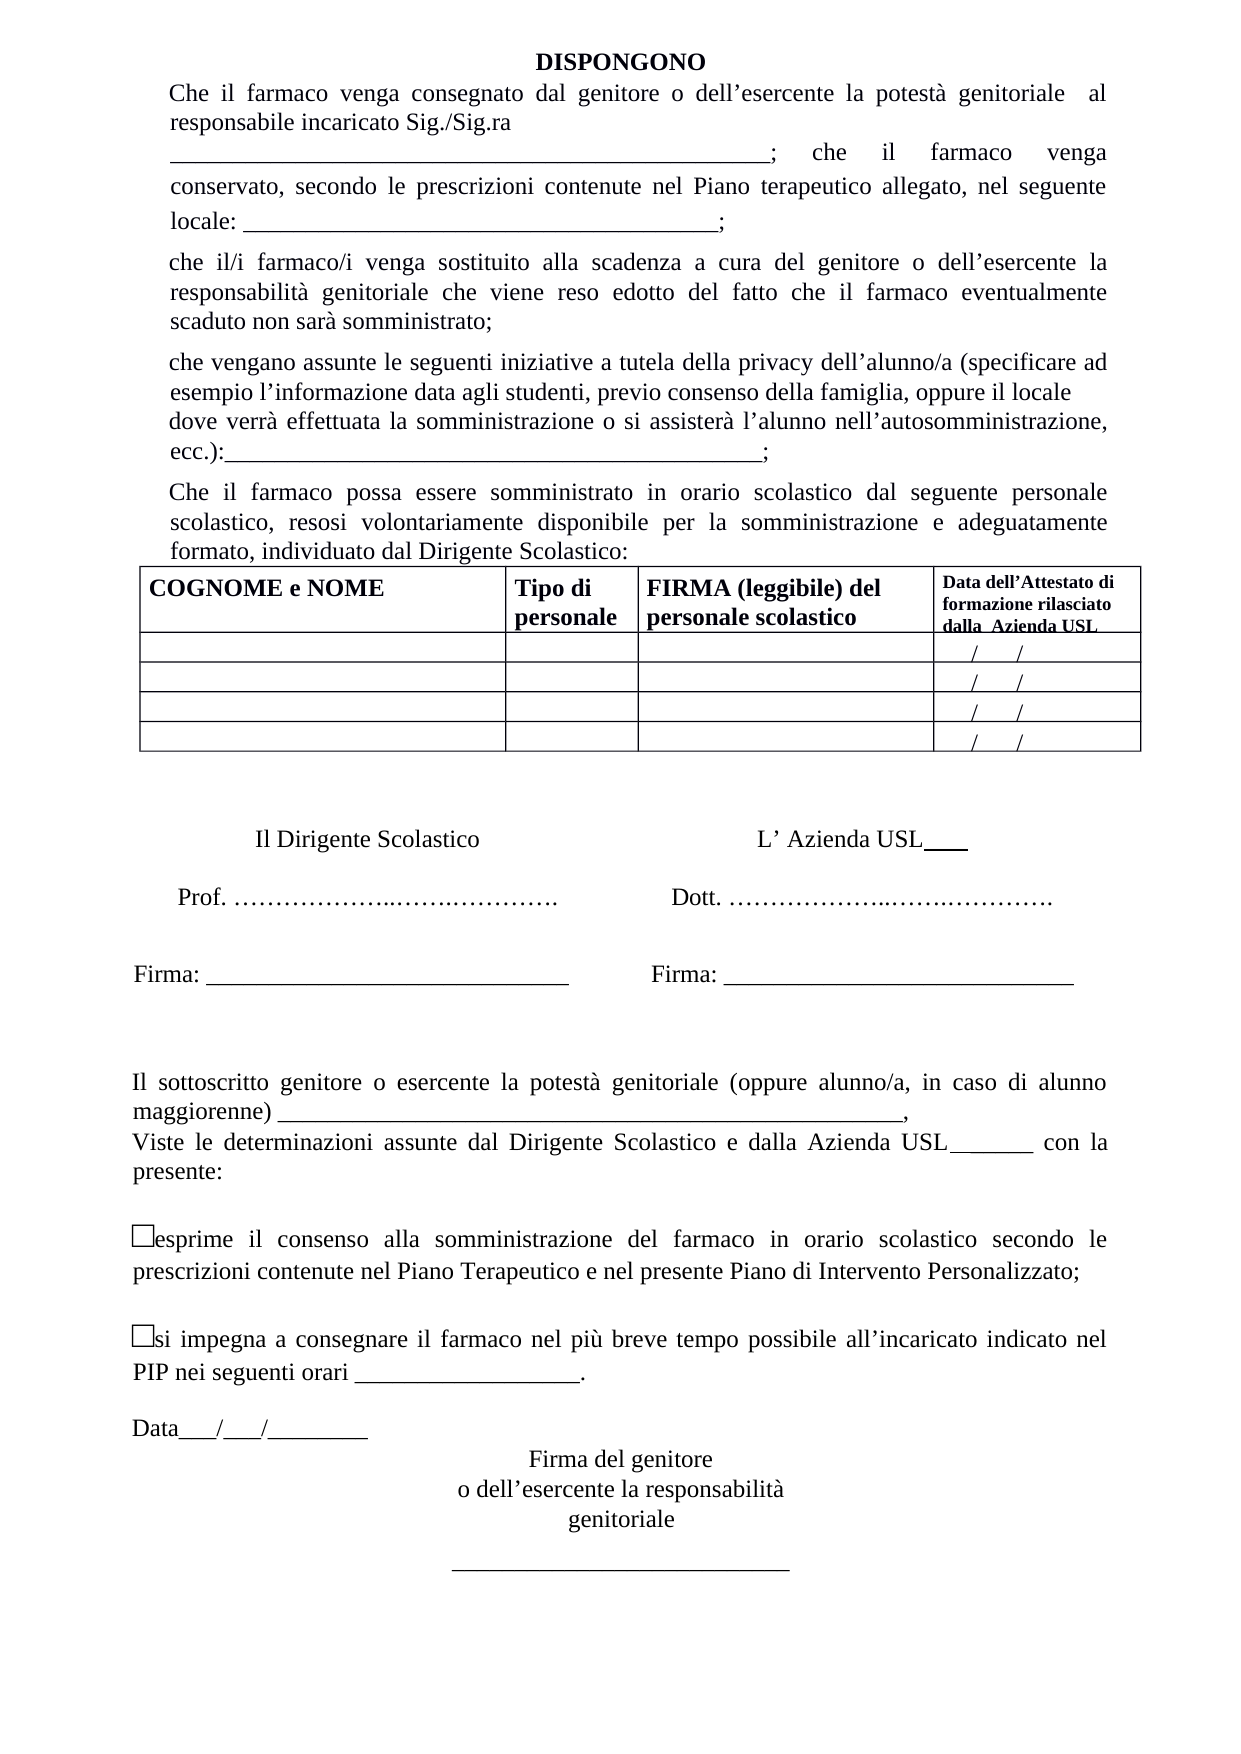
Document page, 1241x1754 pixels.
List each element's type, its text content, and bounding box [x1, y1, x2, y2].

text Che il farmaco possa essere somministrato in orario scolastico dal seguente personale scolastico, resosi volontariamente disponibile per la somministrazione e adeguatamente formato, individuato dal Dirigente Scolastico: [169, 477, 1108, 565]
text dove verrà effettuata la somministrazione o si assisterà l’alunno nell’autosomministrazione, ecc.):___________________________________________; [169, 406, 1108, 465]
text Il sottoscritto genitore o esercente la potestà genitoriale (oppure alunno/a, in caso di alunno maggiorenne) __________________________________________________, [132, 1067, 1108, 1125]
text Il Dirigente Scolastico L’ Azienda USL ___ [133, 824, 1108, 853]
text ___________________________ [425, 1545, 816, 1574]
text ________________________________________________; che il farmaco venga conservato, secondo le prescrizioni contenute nel Piano terapeutico allegato, nel seguente locale: ______________________________________; [170, 137, 1107, 235]
text che il/i farmaco/i venga sostituito alla scadenza a cura del genitore o dell’esercente la responsabilità genitoriale che viene reso edotto del fatto che il farmaco eventualmente scaduto non sarà somministrato; [169, 247, 1108, 335]
text Firma del genitore [425, 1444, 816, 1472]
text che vengano assunte le seguenti iniziative a tutela della privacy dell’alunno/a (specificare ad esempio l’informazione data agli studenti, previo consenso della famiglia, oppure il locale [169, 347, 1108, 406]
text □si impegna a consegnare il farmaco nel più breve tempo possibile all’incaricato indicato nel PIP nei seguenti orari __________________. [132, 1313, 1108, 1386]
text Viste le determinazioni assunte dal Dirigente Scolastico e dalla Azienda USL _____ con la presente: [132, 1127, 1108, 1185]
text Firma: _____________________________ Firma: ____________________________ [133, 959, 1108, 988]
subtitle DISPONGONO [133, 47, 1108, 75]
text o dell’esercente la responsabilità genitoriale [425, 1474, 816, 1533]
text Che il farmaco venga consegnato dal genitore o dell’esercente la potestà genitoriale al responsabile incaricato Sig./Sig.ra [169, 78, 1108, 136]
text Data___/___/________ [132, 1413, 1108, 1442]
text Prof. ………………..…….…………. Dott. ………………..…….…………. [133, 882, 1108, 910]
text □esprime il consenso alla somministrazione del farmaco in orario scolastico secondo le prescrizioni contenute nel Piano Terapeutico e nel presente Piano di Intervento Personalizzato; [132, 1212, 1108, 1285]
